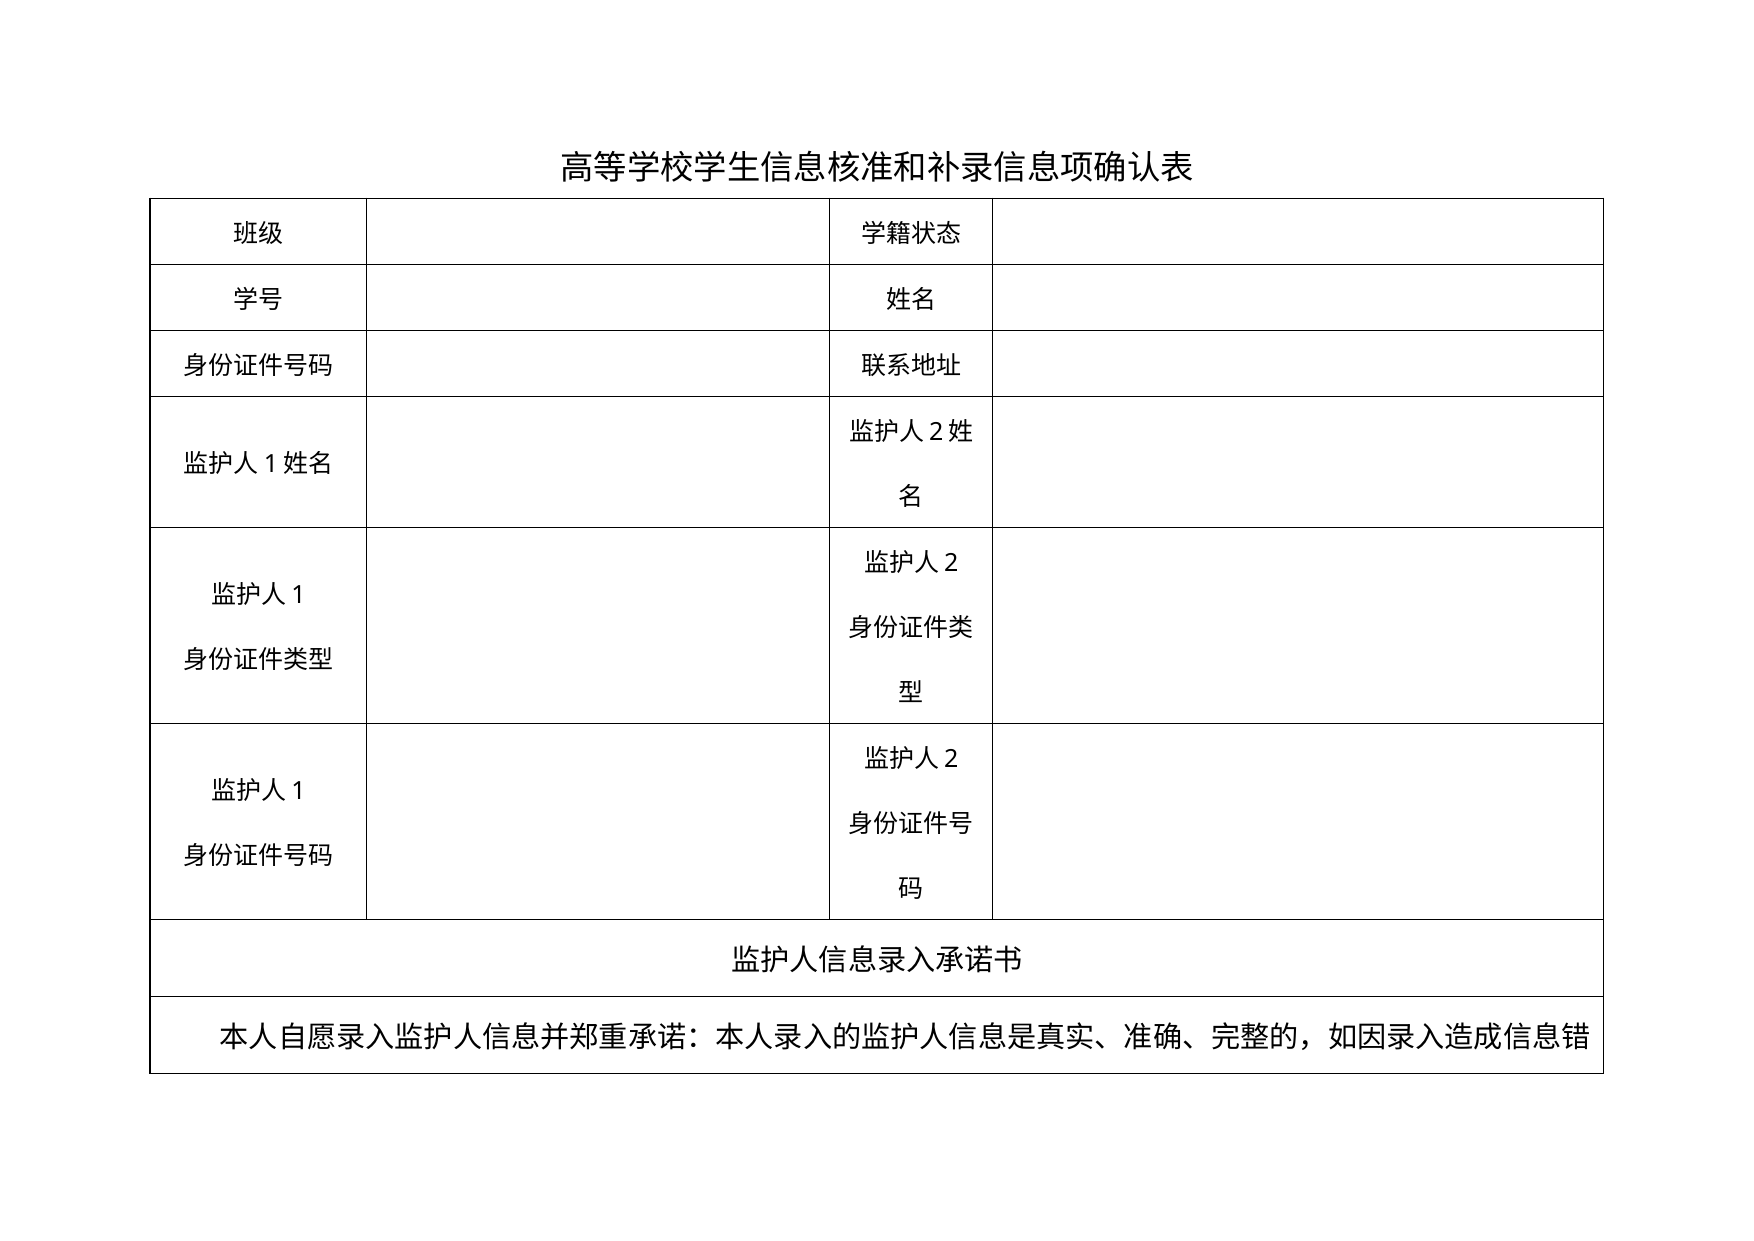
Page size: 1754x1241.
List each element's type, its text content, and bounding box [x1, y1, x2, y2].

table_cell [367, 724, 829, 919]
table_cell 监护人2姓名 [830, 397, 992, 527]
table_cell 班级 [151, 199, 366, 264]
table_cell 学号 [151, 265, 366, 330]
table_cell 监护人1 身份证件类型 [151, 528, 366, 723]
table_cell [151, 997, 1603, 1072]
table_cell [993, 528, 1603, 723]
table_cell 联系地址 [830, 331, 992, 396]
table_cell [993, 397, 1603, 527]
table_cell [993, 199, 1603, 264]
table_cell 身份证件号码 [151, 331, 366, 396]
table_cell [367, 199, 829, 264]
table_cell [367, 265, 829, 330]
table_cell 学籍状态 [830, 199, 992, 264]
table_cell 监护人2 身份证件类型 [830, 528, 992, 723]
table_cell [993, 265, 1603, 330]
table_cell [367, 397, 829, 527]
table_cell 监护人2 身份证件号码 [830, 724, 992, 919]
table_cell 监护人1 身份证件号码 [151, 724, 366, 919]
table_cell 监护人1姓名 [151, 397, 366, 527]
table_cell [367, 528, 829, 723]
table_cell 监护人信息录入承诺书 [151, 920, 1603, 996]
table_cell [993, 724, 1603, 919]
table_cell [367, 331, 829, 396]
table_header 高等学校学生信息核准和补录信息项确认表 [150, 133, 1604, 198]
table_cell 姓名 [830, 265, 992, 330]
table_cell [993, 331, 1603, 396]
